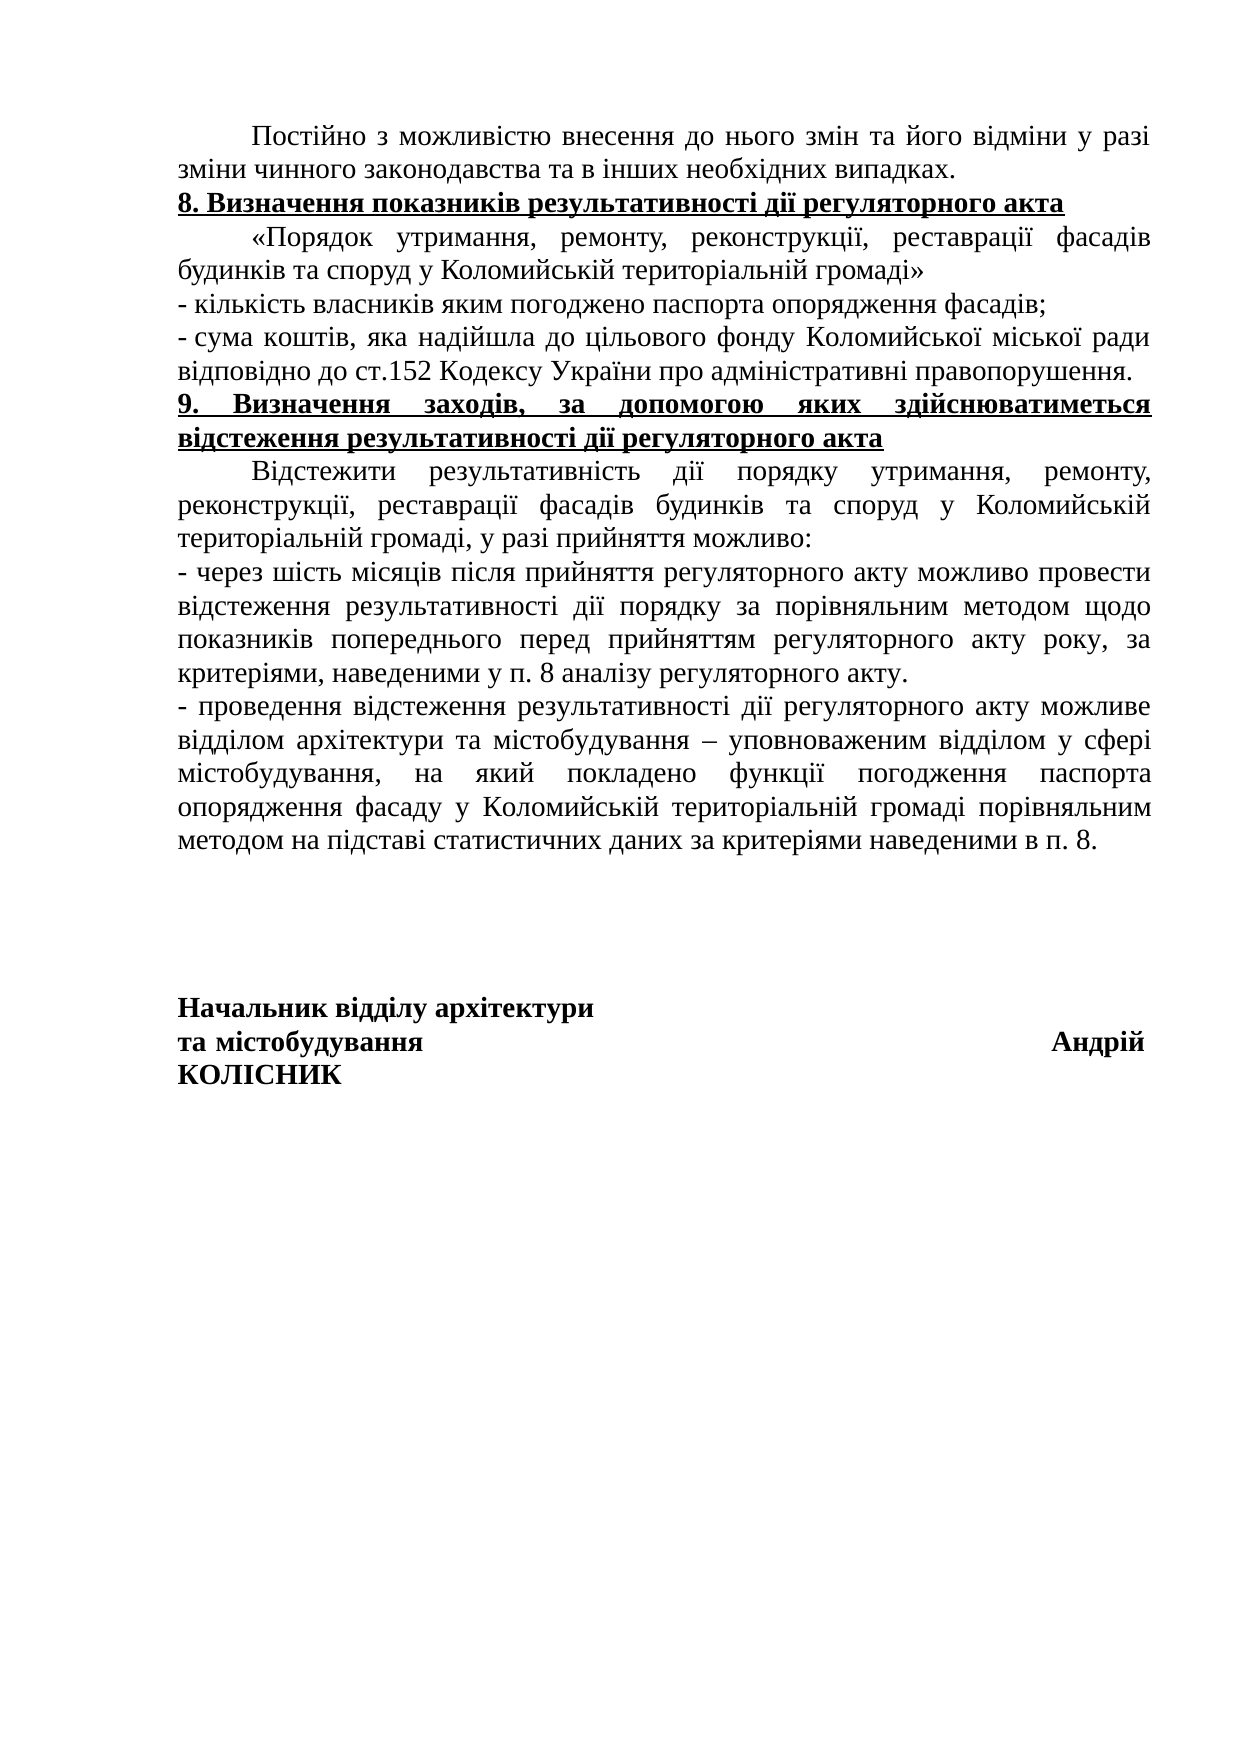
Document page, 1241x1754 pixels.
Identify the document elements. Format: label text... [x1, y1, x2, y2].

text «Порядок утримання, ремонту, реконструкції, реставрації фасадів будинків та споруд у Коломийській територіальній громаді» [177, 219, 1152, 286]
text Начальник відділу архітектури [177, 990, 1152, 1024]
text - через шість місяців після прийняття регуляторного акту можливо провести відстеження результативності дії порядку за порівняльним методом щодо показників попереднього перед прийняттям регуляторного акту року, за критеріями, наведеними у п. 8 аналізу регуляторного акту. [177, 554, 1152, 688]
text - проведення відстеження результативності дії регуляторного акту можливе відділом архітектури та містобудування – уповноваженим відділом у сфері містобудування, на який покладено функції погодження паспорта опорядження фасаду у Коломийській територіальній громаді порівняльним методом на підставі статистичних даних за критеріями наведеними в п. 8. [177, 688, 1152, 856]
text Відстежити результативність дії порядку утримання, ремонту, реконструкції, реставрації фасадів будинків та споруд у Коломийській територіальній громаді, у разі прийняття можливо: [177, 453, 1152, 554]
text 9. Визначення заходів, за допомогою яких здійснюватиметься відстеження результативності дії регуляторного акта [177, 416, 1152, 453]
text Постійно з можливістю внесення до нього змін та його відміни у разі зміни чинного законодавства та в інших необхідних випадках. [177, 118, 1152, 185]
text - сума коштів, яка надійшла до цільового фонду Коломийської міської ради відповідно до ст.152 Кодексу України про адміністративні правопорушення. [177, 319, 1152, 386]
text 8. Визначення показників результативності дії регуляторного акта [177, 185, 1152, 219]
text - кількість власників яким погоджено паспорта опорядження фасадів; [177, 286, 1152, 319]
text та містобудування Андрій КОЛІСНИК [177, 1024, 1152, 1091]
text 9. Визначення заходів, за допомогою яких здійснюватиметься відстеження результативності дії регуляторного акта [177, 386, 1152, 415]
